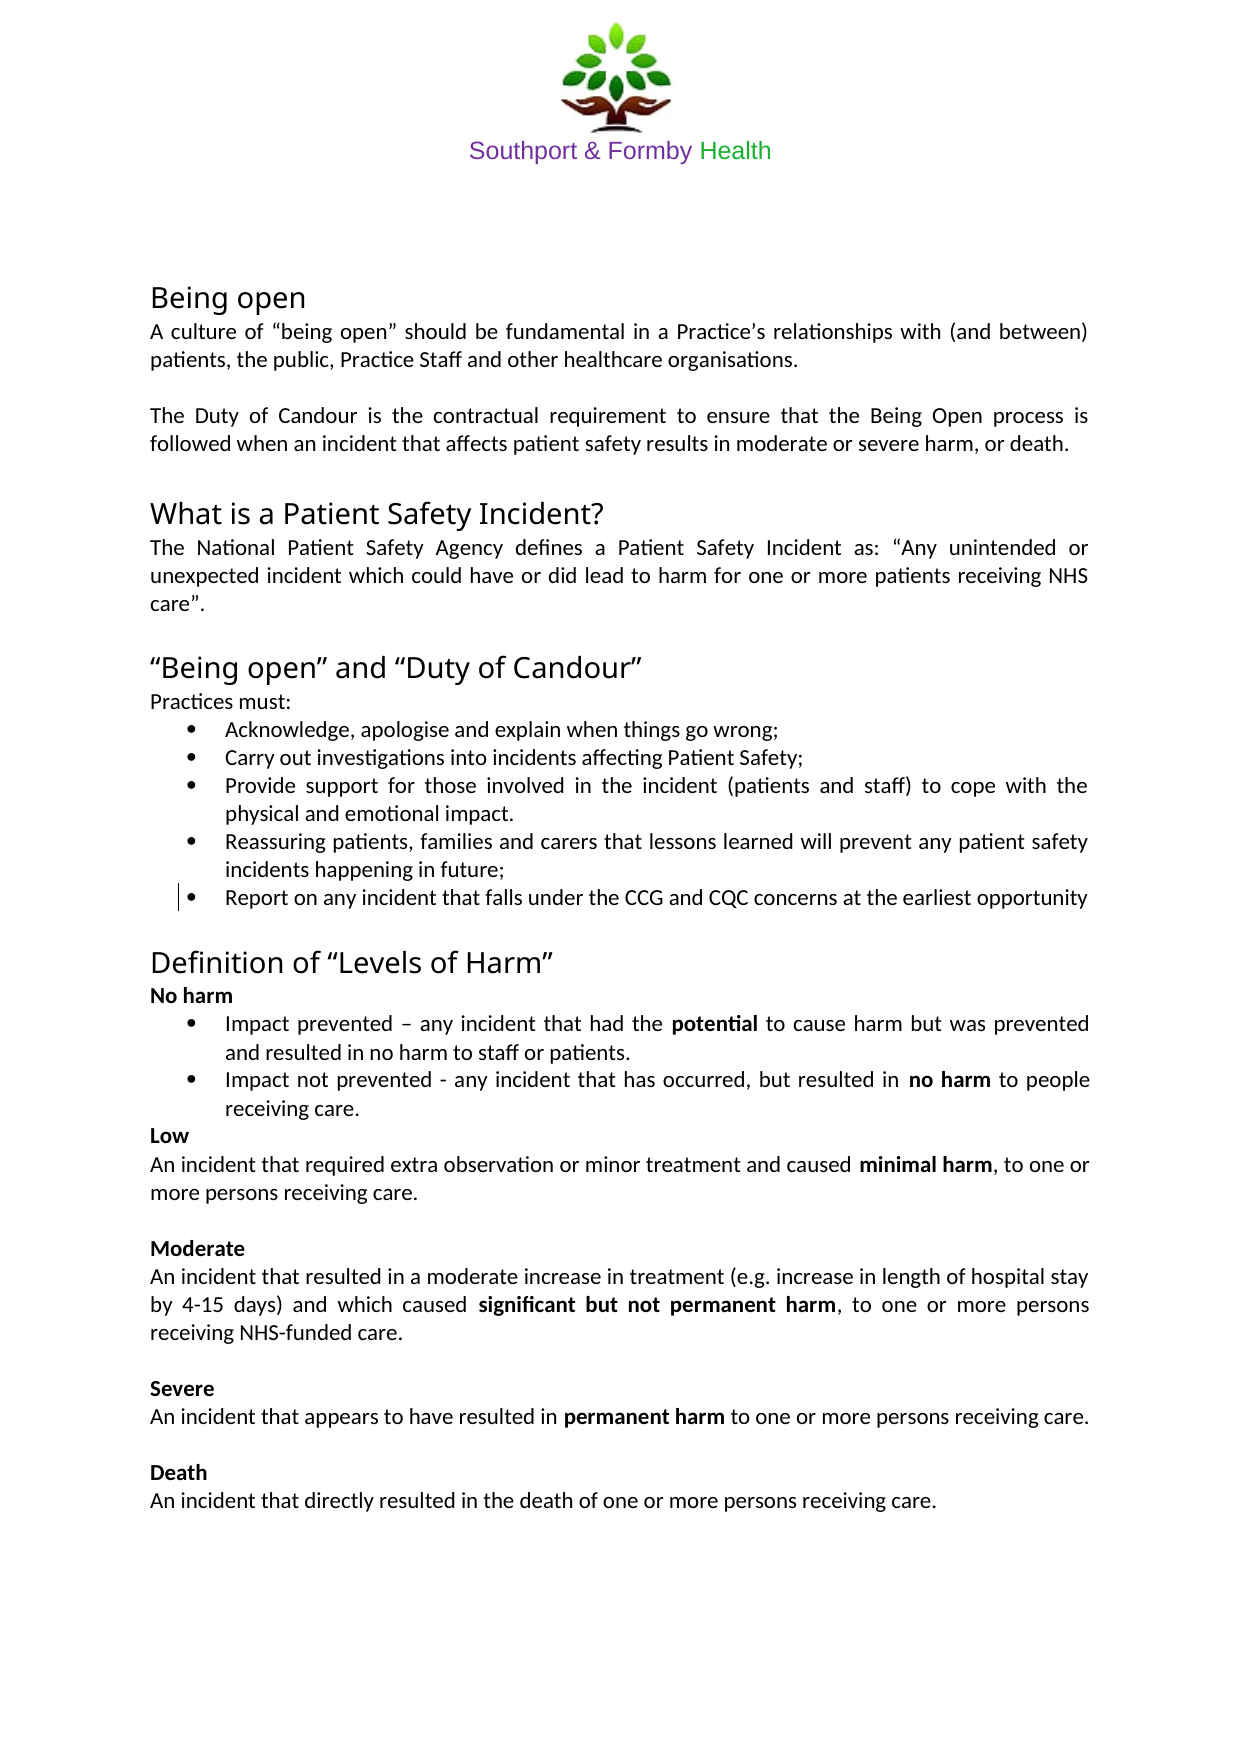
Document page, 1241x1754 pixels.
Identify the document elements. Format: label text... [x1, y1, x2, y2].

list Impact prevented – any incident that had the potential to cause harm but was prevented and resulted in no harm to staff or patients. [187, 1009, 1090, 1066]
text An incident that required extra observation or minor treatment and caused minimal harm, to one or more persons receiving care. [150, 1150, 1090, 1206]
text Definition of “Levels of Harm” [150, 942, 1090, 982]
text Practices must: [150, 687, 1090, 715]
list Provide support for those involved in the incident (patients and staff) to cope with the physical and emotional impact. [187, 771, 1090, 827]
text The National Patient Safety Agency defines a Patient Safety Incident as: “Any unintended or unexpected incident which could have or did lead to harm for one or more patients receiving NHS care”. [150, 533, 1090, 617]
text Moderate [150, 1234, 1090, 1262]
text A culture of “being open” should be fundamental in a Practice’s relationships with (and between) patients, the public, Practice Staff and other healthcare organisations. [150, 317, 1090, 373]
text Low [150, 1122, 1090, 1150]
text An incident that appears to have resulted in permanent harm to one or more persons receiving care. [150, 1402, 1090, 1430]
text What is a Patient Safety Incident? [150, 493, 1090, 533]
list Carry out investigations into incidents affecting Patient Safety; [187, 743, 1090, 771]
text Being open [150, 278, 1090, 317]
text No harm [150, 982, 1090, 1009]
text An incident that directly resulted in the death of one or more persons receiving care. [150, 1486, 1090, 1514]
text The Duty of Candour is the contractual requirement to ensure that the Being Open process is followed when an incident that affects patient safety results in moderate or severe harm, or death. [150, 402, 1090, 458]
list Impact not prevented - any incident that has occurred, but resulted in no harm to people receiving care. [187, 1066, 1090, 1122]
text Severe [150, 1374, 1090, 1402]
list Reassuring patients, families and carers that lessons learned will prevent any patient safety incidents happening in future; [187, 827, 1090, 883]
picture [557, 21, 679, 147]
text An incident that resulted in a moderate increase in treatment (e.g. increase in length of hospital stay by 4-15 days) and which caused significant but not permanent harm, to one or more persons receiving NHS-funded care. [150, 1262, 1090, 1346]
list Acknowledge, apologise and explain when things go wrong; [187, 715, 1090, 743]
text Death [150, 1458, 1090, 1486]
list Report on any incident that falls under the CCG and CQC concerns at the earliest opportunity [179, 883, 1090, 911]
text “Being open” and “Duty of Candour” [150, 647, 1090, 687]
